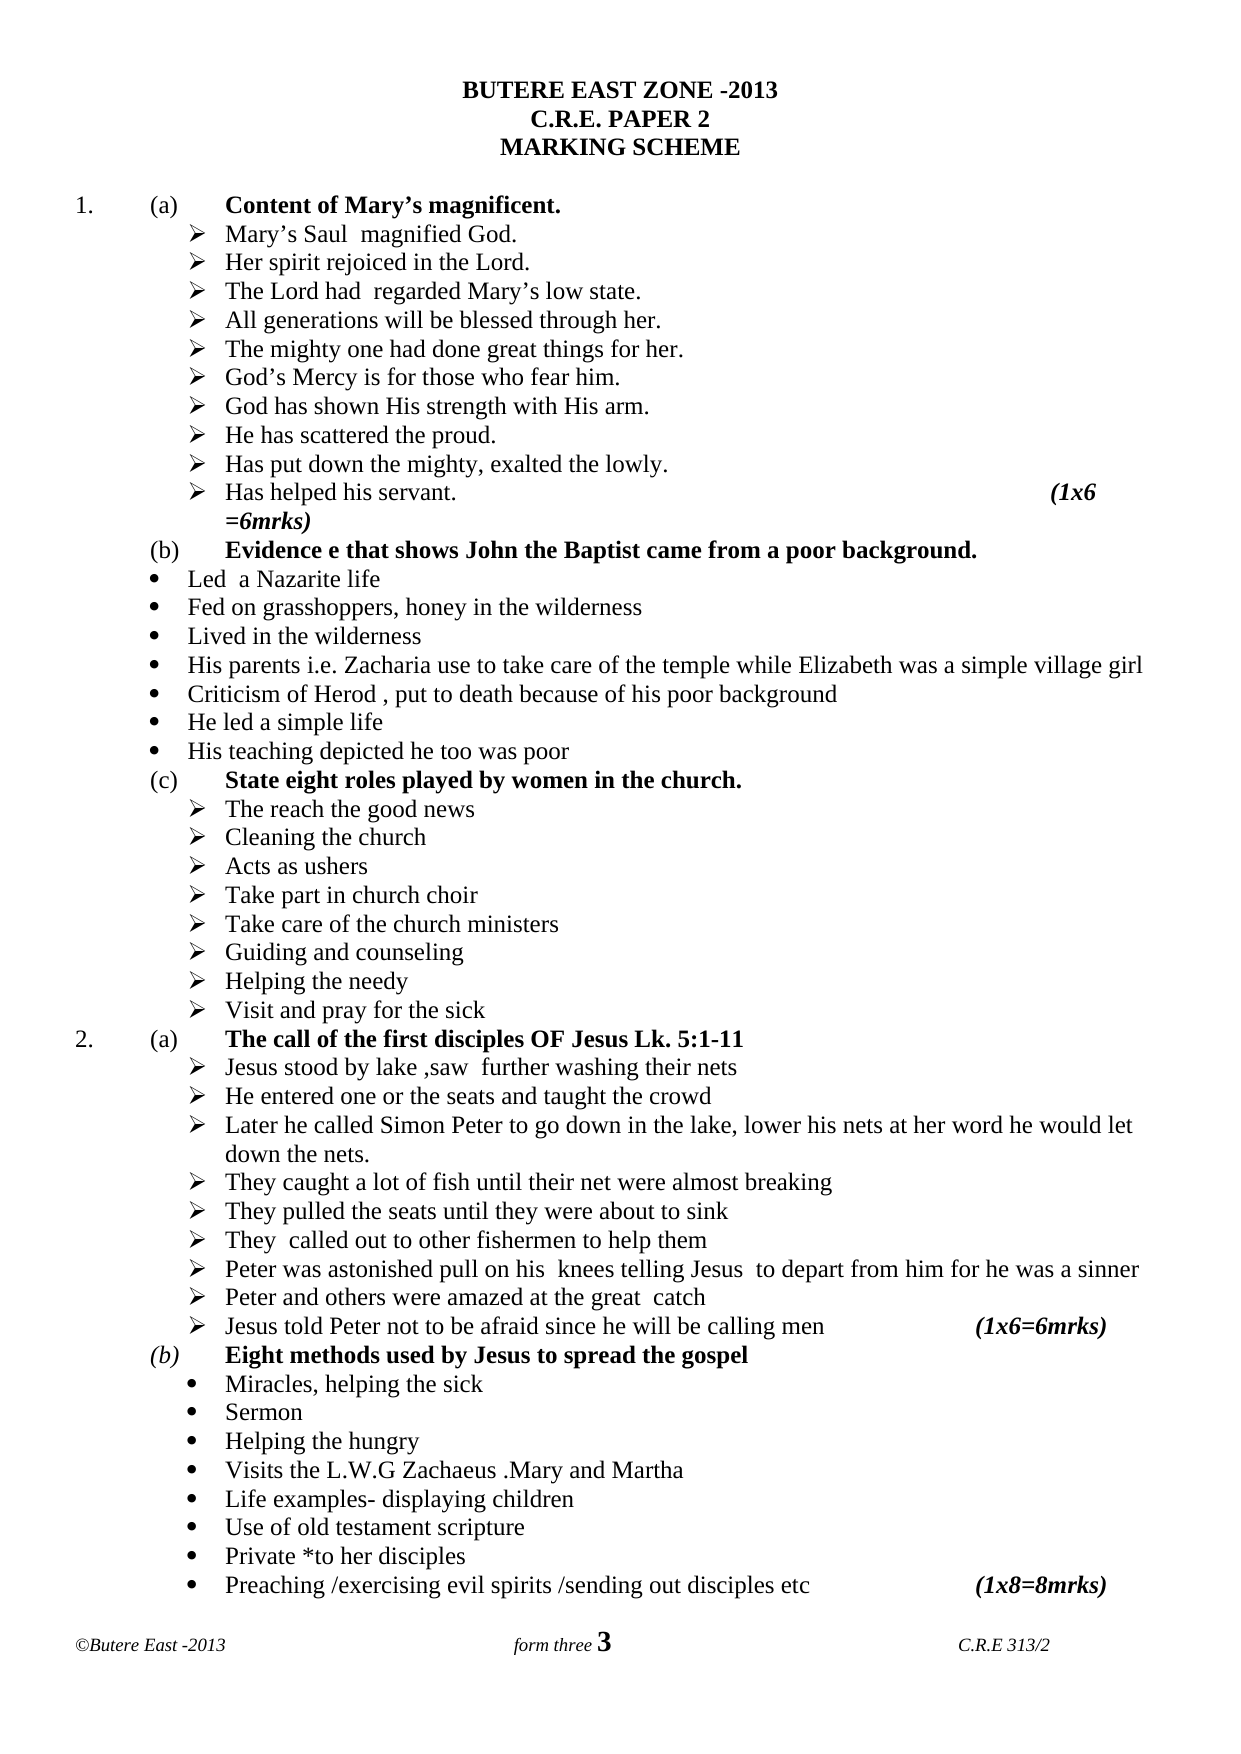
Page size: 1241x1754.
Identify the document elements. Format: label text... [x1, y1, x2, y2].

text C.R.E. PAPER 2 [75, 104, 1165, 132]
list He entered one or the seats and taught the crowd [187, 1081, 1165, 1110]
list His teaching depicted he too was poor [150, 736, 1165, 765]
list Jesus told Peter not to be afraid since he will be calling men (1x6=6mrks) [187, 1311, 1165, 1340]
list They caught a lot of fish until their net were almost breaking [187, 1167, 1165, 1196]
list Guiding and counseling [187, 937, 1165, 966]
list Sermon [187, 1397, 1165, 1426]
list Use of old testament scripture [187, 1512, 1165, 1541]
text (b) Eight methods used by Jesus to spread the gospel [75, 1340, 1165, 1369]
list Led a Nazarite life [150, 564, 1165, 592]
list Cleaning the church [187, 822, 1165, 851]
list Has helped his servant. (1x6 =6mrks) [187, 477, 1165, 535]
text MARKING SCHEME [75, 132, 1165, 161]
list Fed on grasshoppers, honey in the wilderness [150, 592, 1165, 621]
list God’s Mercy is for those who fear him. [187, 362, 1165, 391]
list Lived in the wilderness [150, 621, 1165, 650]
text 1. (a) Content of Mary’s magnificent. [75, 190, 1165, 219]
list Her spirit rejoiced in the Lord. [187, 247, 1165, 276]
list Later he called Simon Peter to go down in the lake, lower his nets at her word he would let down the nets. [187, 1110, 1165, 1167]
list Jesus stood by lake ,saw further washing their nets [187, 1052, 1165, 1081]
list Peter was astonished pull on his knees telling Jesus to depart from him for he was a sinner [187, 1254, 1165, 1282]
list His parents i.e. Zacharia use to take care of the temple while Elizabeth was a simple village girl [150, 650, 1165, 679]
list All generations will be blessed through her. [187, 305, 1165, 334]
text (b) Evidence e that shows John the Baptist came from a poor background. [75, 535, 1165, 564]
text BUTERE EAST ZONE -2013 [75, 75, 1165, 104]
text (c) State eight roles played by women in the church. [150, 765, 1165, 794]
list He has scattered the proud. [187, 420, 1165, 449]
list Criticism of Herod , put to death because of his poor background [150, 679, 1165, 707]
list Visits the L.W.G Zachaeus .Mary and Martha [187, 1455, 1165, 1484]
list Take part in church choir [187, 880, 1165, 909]
list Preaching /exercising evil spirits /sending out disciples etc (1x8=8mrks) [187, 1570, 1165, 1599]
list Helping the hungry [187, 1426, 1165, 1455]
list Mary’s Saul magnified God. [187, 219, 1165, 247]
list Acts as ushers [187, 851, 1165, 880]
list They pulled the seats until they were about to sink [187, 1196, 1165, 1225]
list Has put down the mighty, exalted the lowly. [187, 449, 1165, 477]
list The mighty one had done great things for her. [187, 334, 1165, 362]
list Life examples- displaying children [187, 1484, 1165, 1512]
list Visit and pray for the sick [187, 995, 1165, 1024]
list They called out to other fishermen to help them [187, 1225, 1165, 1254]
list Private *to her disciples [187, 1541, 1165, 1570]
list The Lord had regarded Mary’s low state. [187, 276, 1165, 305]
list God has shown His strength with His arm. [187, 391, 1165, 420]
list Take care of the church ministers [187, 909, 1165, 937]
list Peter and others were amazed at the great catch [187, 1282, 1165, 1311]
text 2. (a) The call of the first disciples OF Jesus Lk. 5:1-11 [75, 1024, 1165, 1052]
list Miracles, helping the sick [187, 1369, 1165, 1397]
list He led a simple life [150, 707, 1165, 736]
list The reach the good news [187, 794, 1165, 822]
list Helping the needy [187, 966, 1165, 995]
